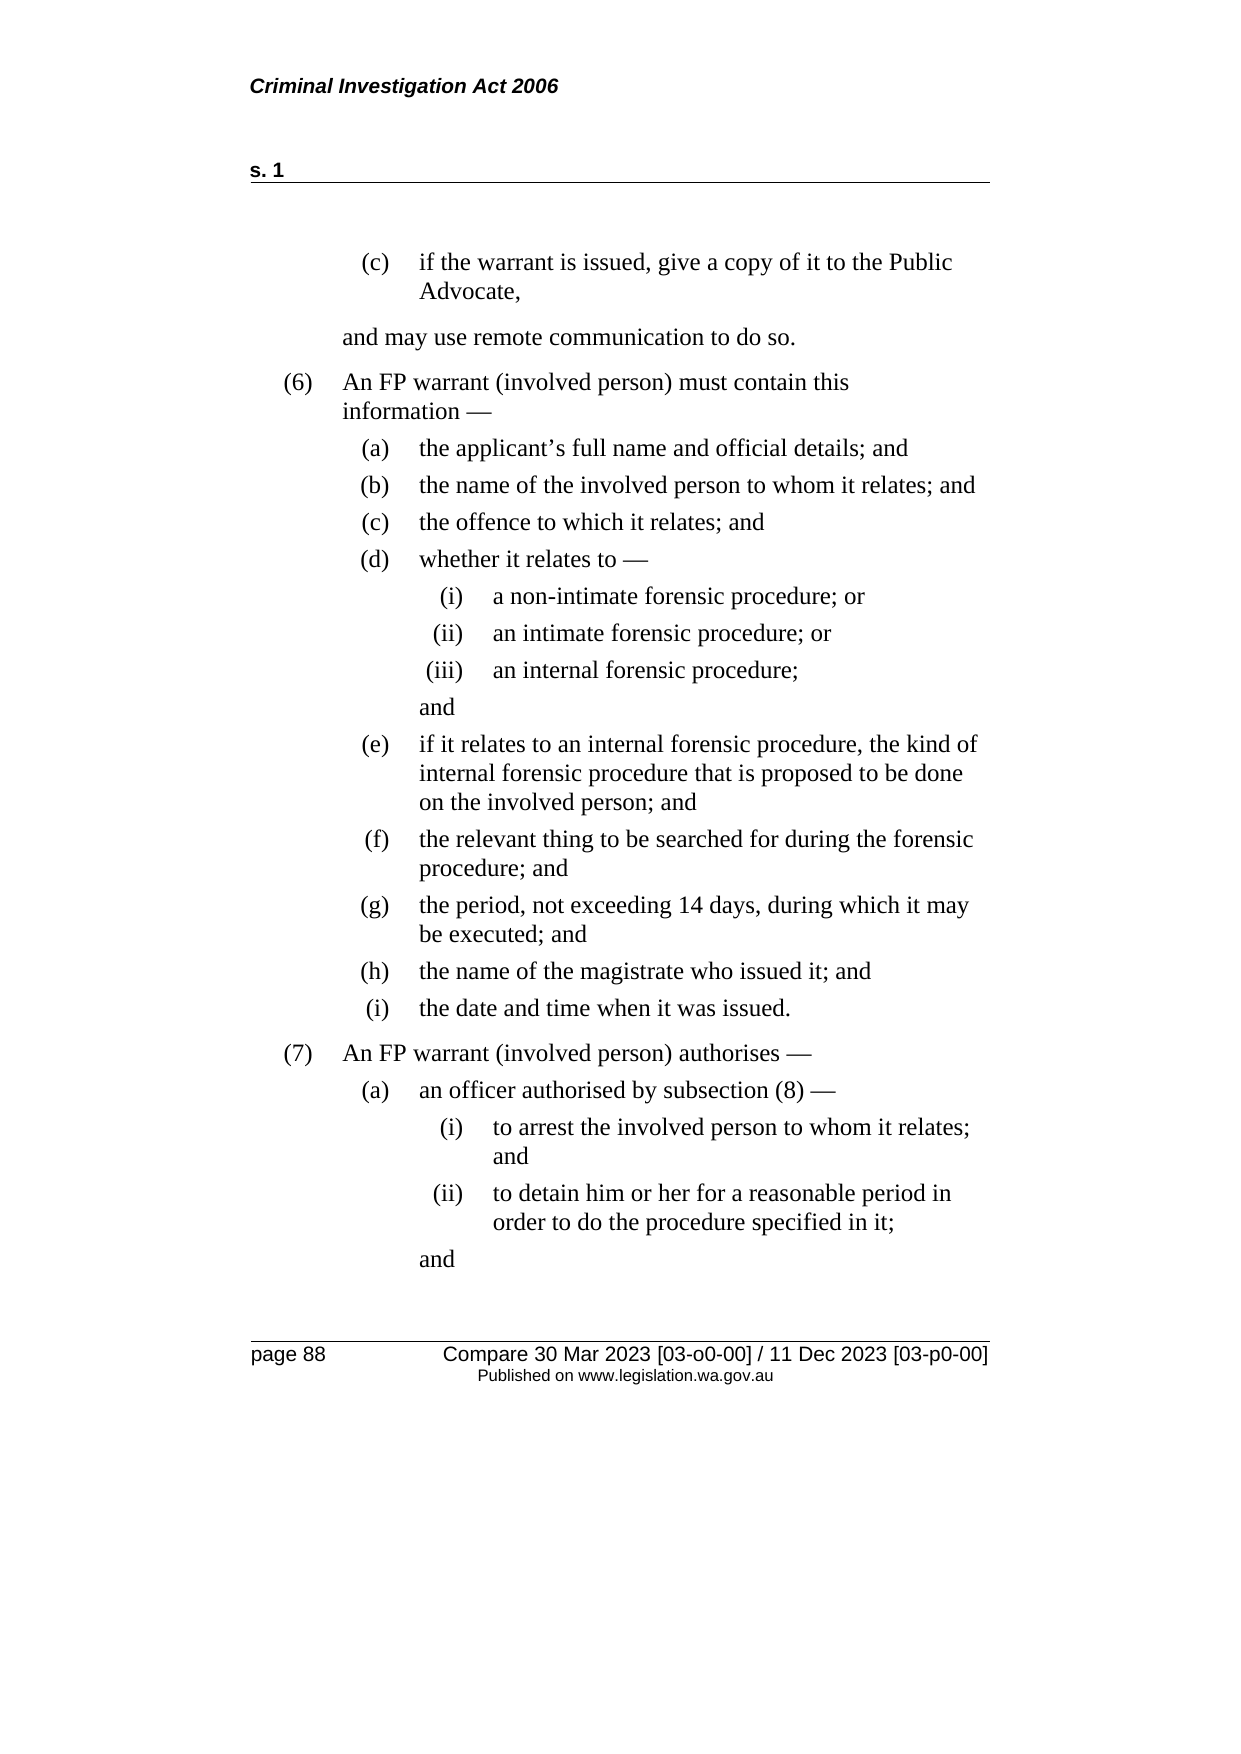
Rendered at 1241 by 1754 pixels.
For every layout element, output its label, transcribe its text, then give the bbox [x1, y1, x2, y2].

text (b) the name of the involved person to whom it relates; and [251, 470, 990, 499]
text (c) if the warrant is issued, give a copy of it to the Public Advocate, [251, 247, 990, 305]
text (iii) an internal forensic procedure; [251, 655, 990, 684]
text (i) the date and time when it was issued. [251, 993, 990, 1022]
text (ii) an intimate forensic procedure; or [251, 618, 990, 647]
text (ii) to detain him or her for a reasonable period in order to do the procedure specified in it; [251, 1178, 990, 1236]
text (i) to arrest the involved person to whom it relates; and [251, 1112, 990, 1170]
text (7) An FP warrant (involved person) authorises — [251, 1038, 990, 1067]
text (g) the period, not exceeding 14 days, during which it may be executed; and [251, 890, 990, 947]
text (6) An FP warrant (involved person) must contain this information — [251, 367, 990, 424]
text and may use remote communication to do so. [251, 322, 990, 350]
text (h) the name of the magistrate who issued it; and [251, 956, 990, 984]
text (a) the applicant’s full name and official details; and [251, 433, 990, 462]
text (e) if it relates to an internal forensic procedure, the kind of internal forensic procedure that is proposed to be done on the involved person; and [251, 729, 990, 816]
text (f) the relevant thing to be searched for during the forensic procedure; and [251, 824, 990, 882]
text (d) whether it relates to — [251, 544, 990, 573]
text (a) an officer authorised by subsection (8) — [251, 1075, 990, 1104]
text and [251, 1244, 990, 1273]
text and [251, 692, 990, 721]
text (c) the offence to which it relates; and [251, 507, 990, 536]
text (i) a non-intimate forensic procedure; or [251, 581, 990, 610]
